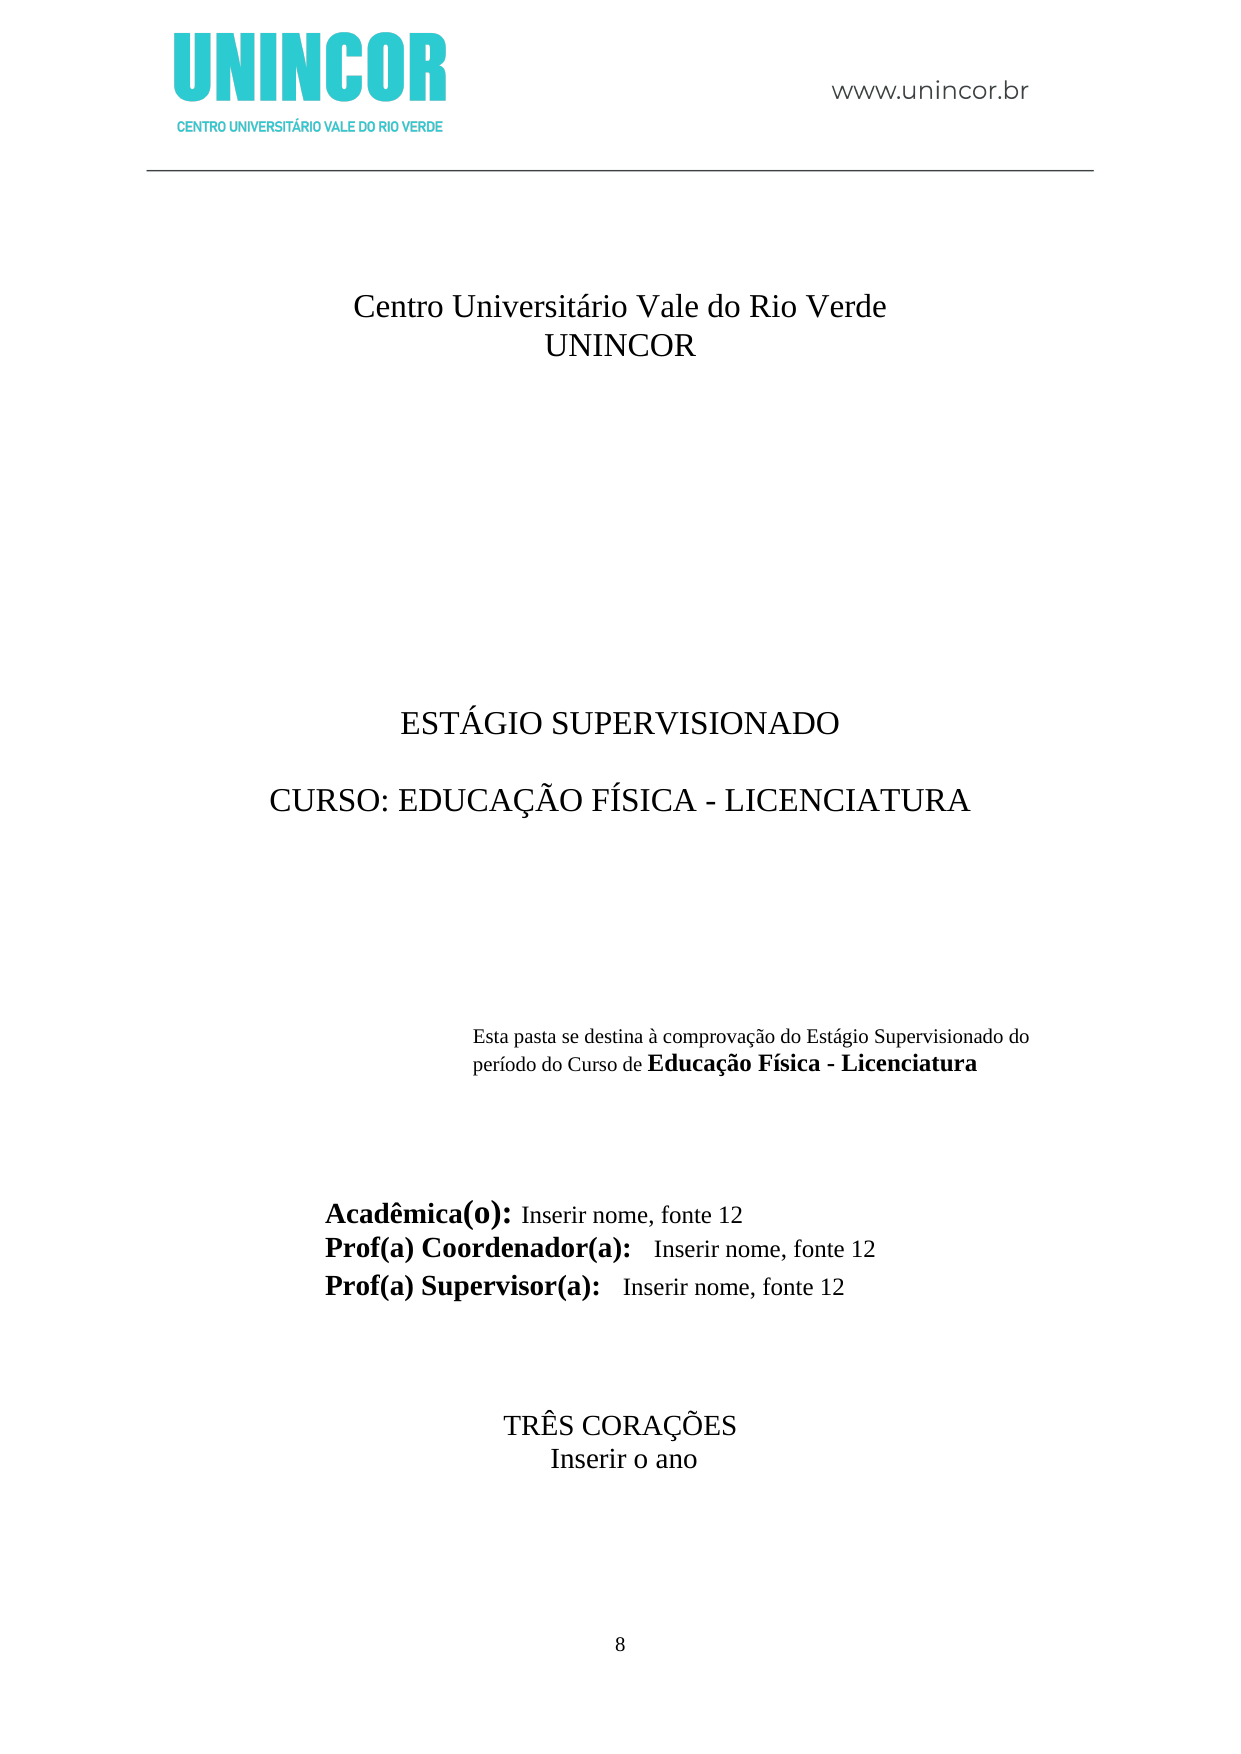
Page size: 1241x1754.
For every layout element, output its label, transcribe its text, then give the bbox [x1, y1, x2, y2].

text período do Curso de Educação Física - Licenciatura [473, 1048, 1063, 1077]
text Prof(a) Coordenador(a): Inserir nome, fonte 12 Prof(a) Supervisor(a): Inserir nome, fonte 12 [251, 1231, 1063, 1302]
text Acadêmica(o): Inserir nome, fonte 12 [251, 1192, 1063, 1231]
text CURSO: EDUCAÇÃO FÍSICA - LICENCIATURA [177, 780, 1063, 818]
text TRÊS CORAÇÕES [177, 1408, 1063, 1441]
text ESTÁGIO SUPERVISIONADO [177, 703, 1063, 742]
text UNINCOR [177, 325, 1063, 363]
text Esta pasta se destina à comprovação do Estágio Supervisionado do [473, 1024, 1063, 1048]
text Centro Universitário Vale do Rio Verde [177, 287, 1063, 325]
text Inserir o ano [177, 1441, 1063, 1475]
picture [0, 0, 1240, 250]
